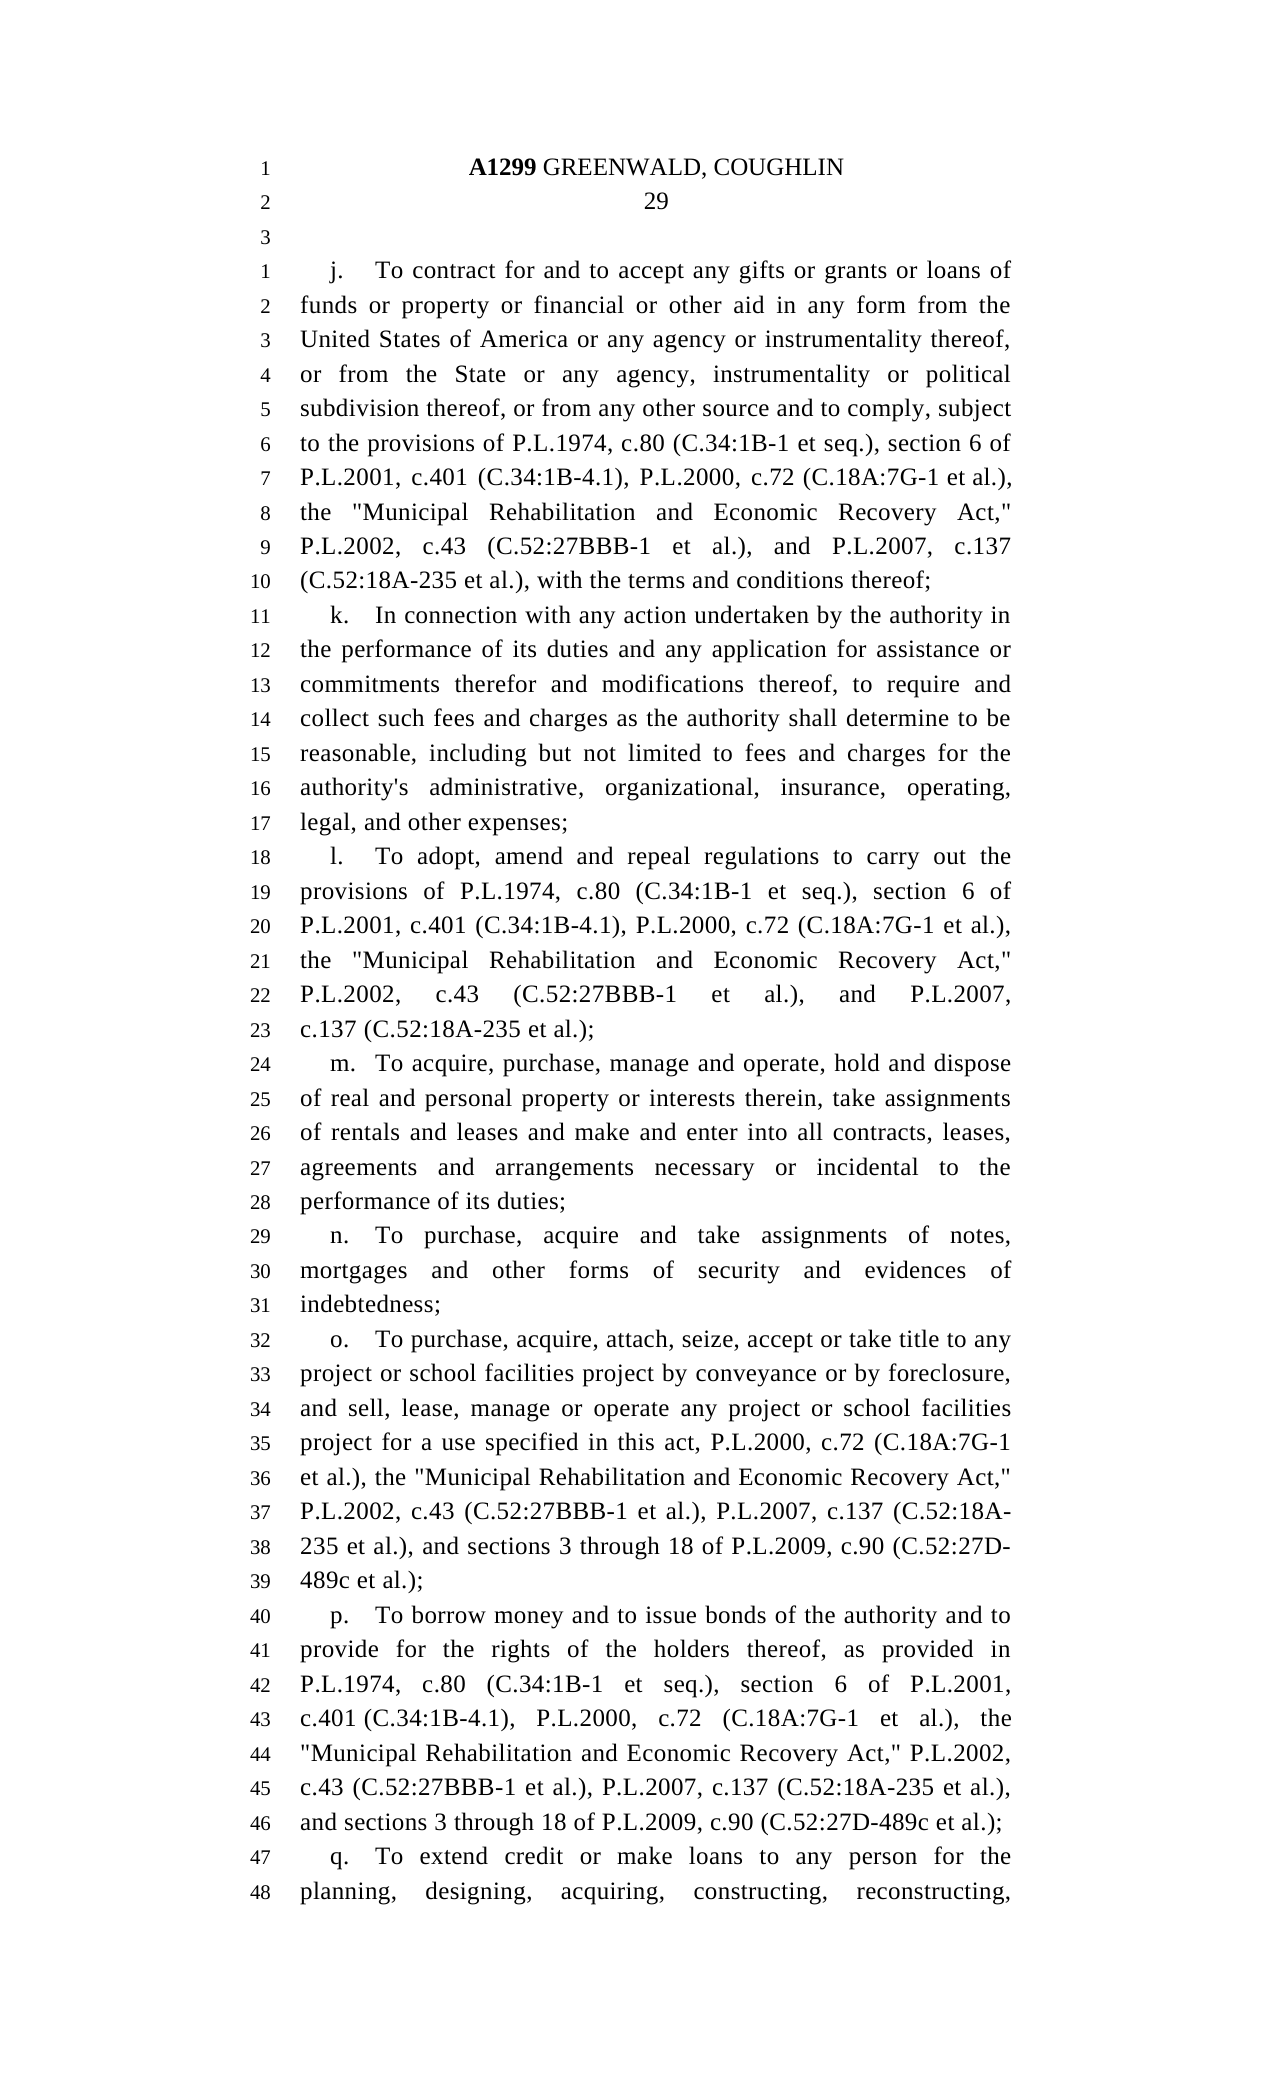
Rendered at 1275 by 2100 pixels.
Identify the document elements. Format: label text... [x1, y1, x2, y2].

text j. To contract for and to accept any gifts or grants or loans of funds or property or financial or other aid in any form from the United States of America or any agency or instrumentality thereof, or from the State or any agency, instrumentality or political subdivision thereof, or from any other source and to comply, subject to the provisions of P.L.1974, c.80 (C.34:1B-1 et seq.), section 6 of P.L.2001, c.401 (C.34:1B-4.1), P.L.2000, c.72 (C.18A:7G-1 et al.), the "Municipal Rehabilitation and Economic Recovery Act," P.L.2002, c.43 (C.52:27BBB-1 et al.), and P.L.2007, c.137 (C.52:18A-235 et al.), the terms and conditions thereof; [300, 255, 1012, 594]
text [300, 1841, 1012, 1904]
text o. To purchase, acquire, attach, seize, accept or take title to any project or school facilities project by conveyance or by foreclosure, and sell, lease, manage or operate any project or school facilities project for a use specified in this act, P.L.2000, c.72 (C.18A:7G-1 et al.), the "Municipal Rehabilitation and Economic Recovery Act," P.L.2002, c.43 (C.52:27BBB-1 et al.), P.L.2007, c.137 (C.52:18A-235 et al.), and sections 3 through 18 of P.L.2009, c.90 (C.52:27D-489c et al.); [300, 1324, 1012, 1594]
text l. To adopt, amend and repeal regulations to carry out the provisions of P.L.1974, c.80 (C.34:1B-1 et seq.), section 6 of P.L.2001, c.401 (C.34:1B-4.1), P.L.2000, c.72 (C.18A:7G-1 et al.), the "Municipal Rehabilitation and Economic Recovery Act," P.L.2002, c.43 (C.52:27BBB-1 et al.), and P.L.2007, c.137 (C.52:18A-235 et al.); [300, 841, 1012, 1042]
text m. To acquire, purchase, manage and operate, hold and dispose of real and personal property or interests therein, take assignments of rentals and leases and make and enter into all contracts, leases, agreements and arrangements necessary or incidental to the performance of its duties; [300, 1048, 1012, 1215]
text p. To borrow money and to issue bonds of the authority and to provide for the rights of the holders thereof, as provided in P.L.1974, c.80 (C.34:1B-1 et seq.), section 6 of P.L.2001, c.401 (C.34:1B-4.1), P.L.2000, c.72 (C.18A:7G-1 et al.), the "Municipal Rehabilitation and Economic Recovery Act," P.L.2002, c.43 (C.52:27BBB-1 et al.), P.L.2007, c.137 (C.52:18A-235 et al.), and sections 3 through 18 of P.L.2009, c.90 (C.52:27D-489c et al.); [300, 1600, 1012, 1836]
text n. To purchase, acquire and take assignments of notes, mortgages and other forms of security and evidences of indebtedness; [300, 1221, 1012, 1318]
text k. In connection with any action undertaken by the authority in the performance of its duties and any application for assistance or commitments therefor and modifications thereof, to require and collect such fees and charges as the authority shall determine to be reasonable, including but not limited to fees and charges for the authority's administrative, organizational, insurance, operating, legal, and other expenses; [300, 600, 1012, 836]
